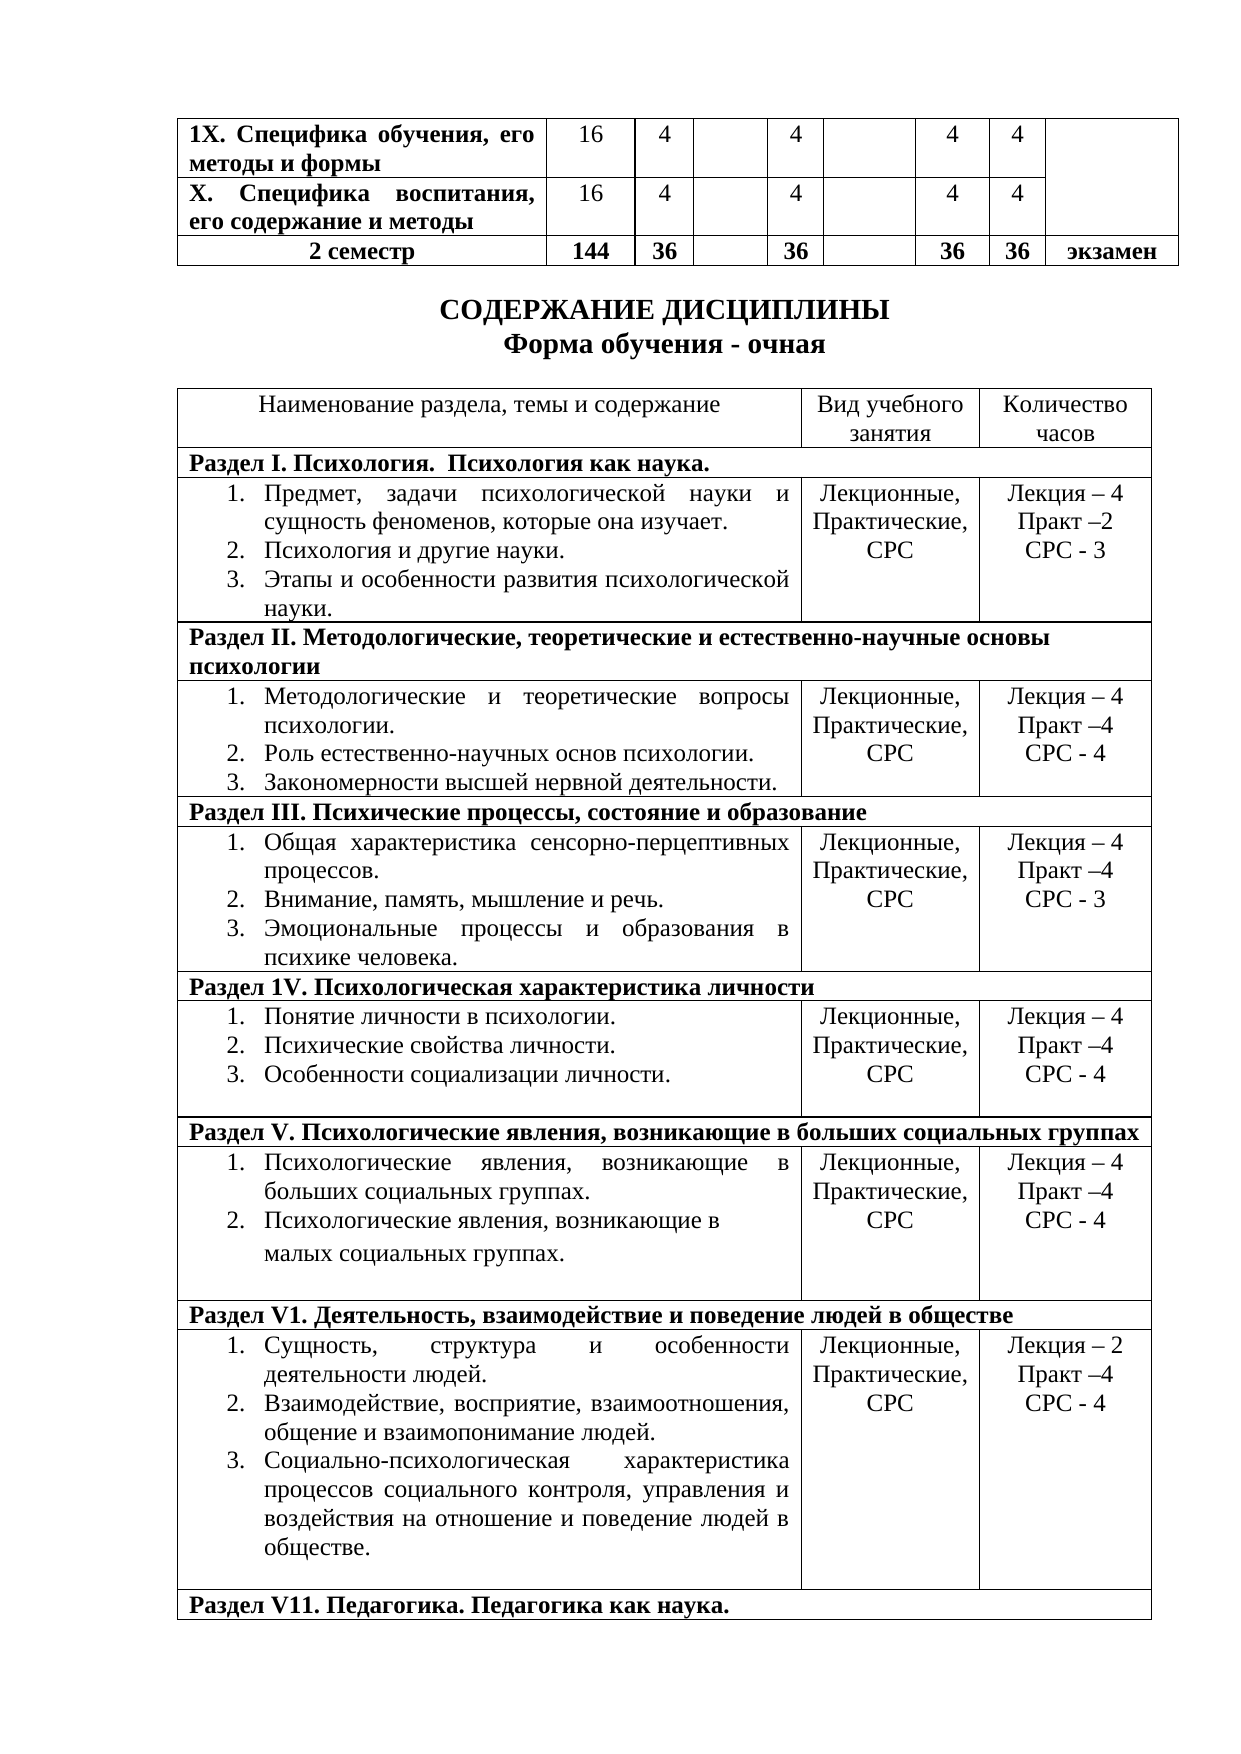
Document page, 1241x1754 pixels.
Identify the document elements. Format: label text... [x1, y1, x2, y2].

table_cell Раздел V11. Педагогика. Педагогика как наука. [178, 1590, 1151, 1619]
table_cell Лекционные, Практические, СРС [802, 478, 979, 621]
table_cell Лекция – 4 Практ –2 СРС - 3 [980, 478, 1151, 621]
table_cell Лекция – 4 Практ –4 СРС - 4 [980, 1147, 1151, 1299]
table_cell Раздел V. Психологические явления, возникающие в больших социальных группах [178, 1118, 1151, 1146]
table_cell 36 [990, 236, 1045, 265]
table_cell [824, 236, 915, 265]
table_cell Лекция – 4 Практ –4 СРС - 4 [980, 681, 1151, 796]
table_cell экзамен [1046, 236, 1178, 265]
table_cell Раздел V1. Деятельность, взаимодействие и поведение людей в обществе [178, 1301, 1151, 1329]
table_cell [694, 236, 767, 265]
table_cell Понятие личности в психологии. Психические свойства личности. Особенности социализации личности. [178, 1001, 801, 1116]
table_cell Предмет, задачи психологической науки и сущность феноменов, которые она изучает. Психология и другие науки. Этапы и особенности развития психологической науки. [178, 478, 801, 621]
table_cell [694, 119, 767, 177]
table_cell 36 [768, 236, 823, 265]
table_cell Лекционные, Практические, СРС [802, 827, 979, 971]
table_cell Психологические явления, возникающие в больших социальных группах. Психологические явления, возникающие в малых социальных группах. [178, 1147, 801, 1299]
table_cell Лекционные, Практические, СРС [802, 681, 979, 796]
table_cell 4 [768, 178, 823, 235]
table_cell 4 [916, 178, 989, 235]
table_cell [824, 178, 915, 235]
table_cell Лекционные, Практические, СРС [802, 1147, 979, 1299]
table_cell 2 семестр [178, 236, 546, 265]
table_cell 36 [916, 236, 989, 265]
table_cell 4 [990, 178, 1045, 235]
table_cell Лекционные, Практические, СРС [802, 1330, 979, 1589]
table_cell 16 [547, 119, 634, 177]
table_cell 4 [768, 119, 823, 177]
text Форма обучения - очная [177, 326, 1152, 359]
table_cell [694, 178, 767, 235]
table_cell 16 [547, 178, 634, 235]
table_cell Лекция – 2 Практ –4 СРС - 4 [980, 1330, 1151, 1589]
table_cell 4 [916, 119, 989, 177]
table_cell 4 [990, 119, 1045, 177]
table_cell Раздел I. Психология. Психология как наука. [178, 448, 1151, 477]
table_cell 1Х. Специфика обучения, его методы и формы [178, 119, 546, 177]
table_cell Раздел III. Психические процессы, состояние и образование [178, 797, 1151, 826]
table_cell [824, 119, 915, 177]
table_cell Лекционные, Практические, СРС [802, 1001, 979, 1116]
table_cell Лекция – 4 Практ –4 СРС - 4 [980, 1001, 1151, 1116]
table_cell Общая характеристика сенсорно-перцептивных процессов. Внимание, память, мышление и речь. Эмоциональные процессы и образования в психике человека. [178, 827, 801, 971]
table_cell 4 [636, 119, 693, 177]
text СОДЕРЖАНИЕ ДИСЦИПЛИНЫ [177, 266, 1152, 326]
table_cell Методологические и теоретические вопросы психологии. Роль естественно-научных основ психологии. Закономерности высшей нервной деятельности. [178, 681, 801, 796]
table_cell 36 [636, 236, 693, 265]
table_cell 144 [547, 236, 634, 265]
table_cell 4 [636, 178, 693, 235]
table_cell Раздел 1V. Психологическая характеристика личности [178, 972, 1151, 1000]
table_header Количество часов [980, 389, 1151, 447]
table_header Вид учебного занятия [802, 389, 979, 447]
table_cell Сущность, структура и особенности деятельности людей. Взаимодействие, восприятие, взаимоотношения, общение и взаимопонимание людей. Социально-психологическая характеристика процессов социального контроля, управления и воздействия на отношение и поведение людей в обществе. [178, 1330, 801, 1589]
table_cell Лекция – 4 Практ –4 СРС - 3 [980, 827, 1151, 971]
table_cell Раздел II. Методологические, теоретические и естественно-научные основы психологии [178, 623, 1151, 680]
table_cell Х. Специфика воспитания, его содержание и методы [178, 178, 546, 235]
table_header Наименование раздела, темы и содержание [178, 389, 801, 447]
